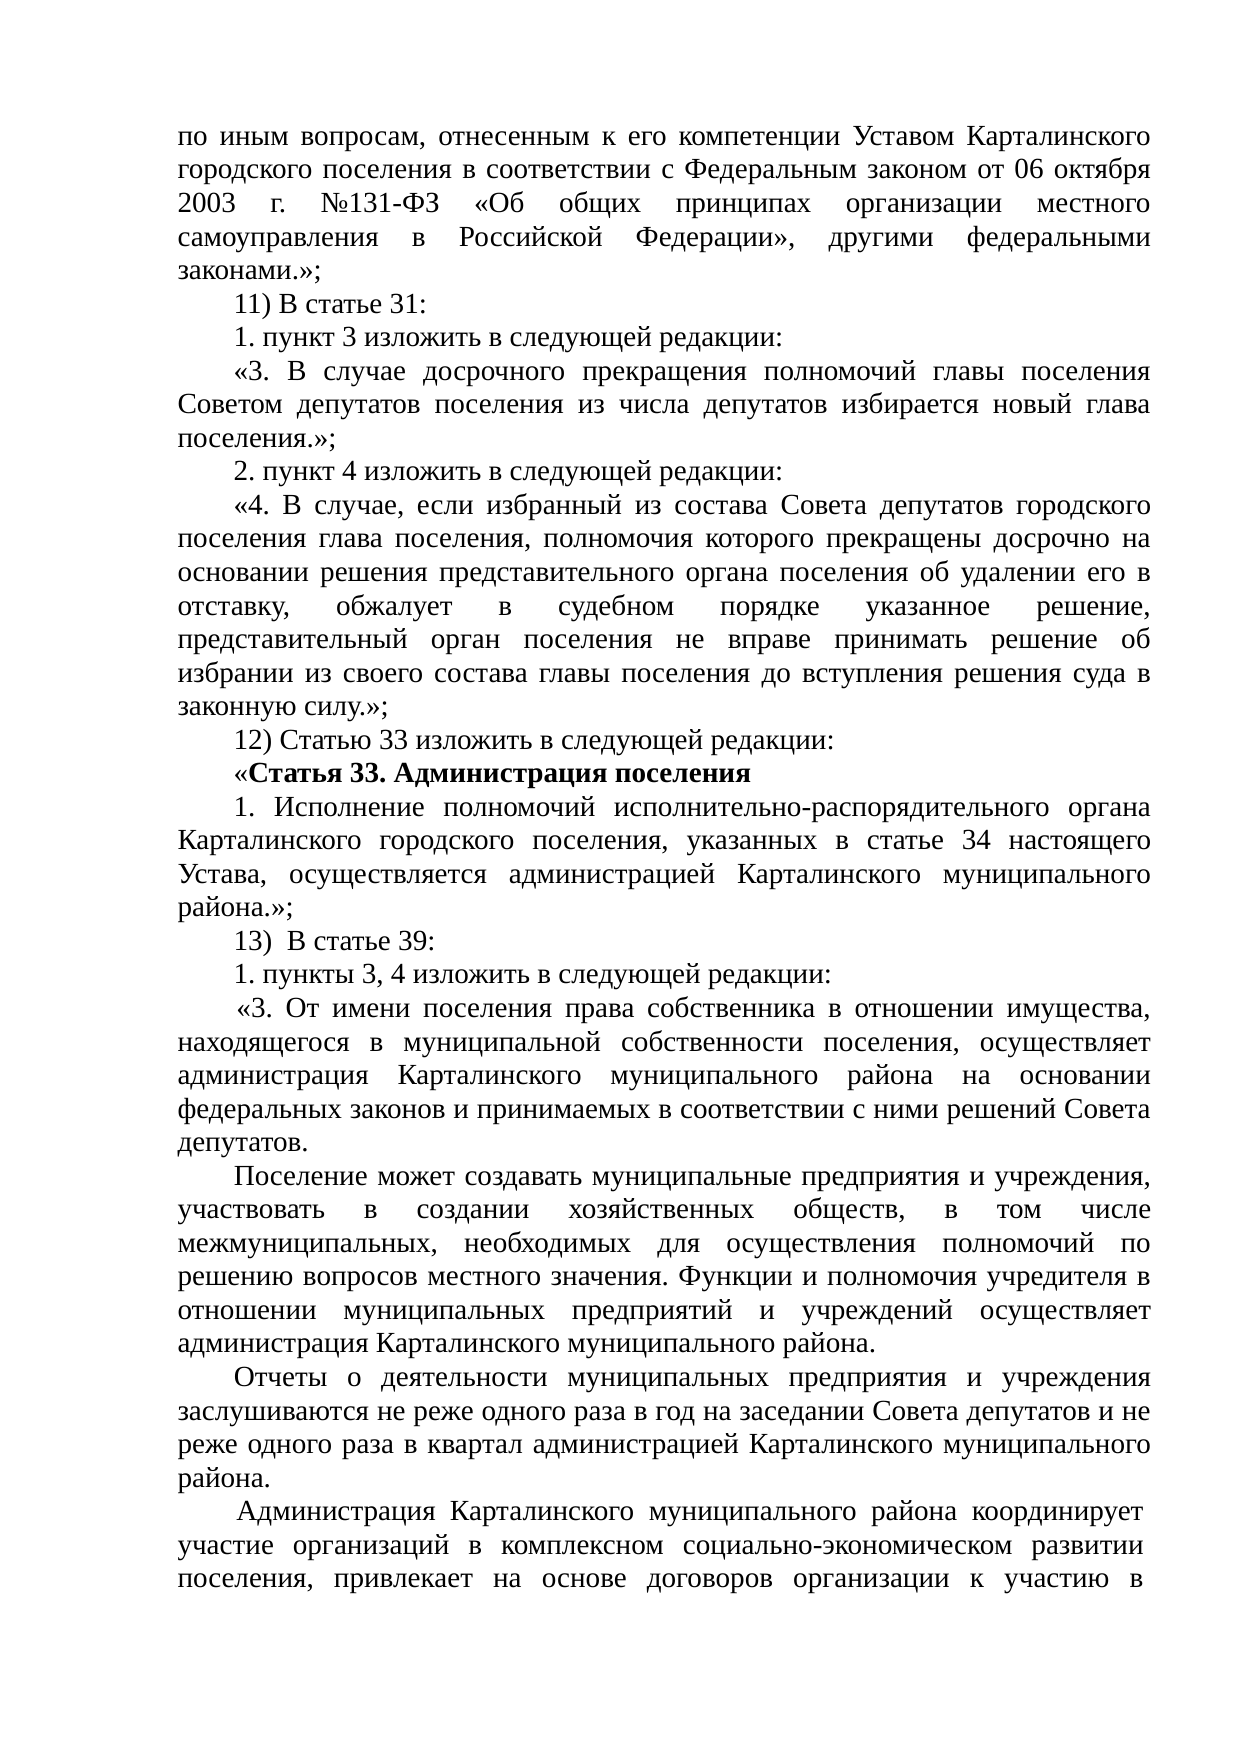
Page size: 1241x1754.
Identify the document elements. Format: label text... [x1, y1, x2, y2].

text Поселение может создавать муниципальные предприятия и учреждения, участвовать в создании хозяйственных обществ, в том числе межмуниципальных, необходимых для осуществления полномочий по решению вопросов местного значения. Функции и полномочия учредителя в отношении муниципальных предприятий и учреждений осуществляет администрация Карталинского муниципального района. [177, 1158, 1152, 1359]
text «4. В случае, если избранный из состава Совета депутатов городского поселения глава поселения, полномочия которого прекращены досрочно на основании решения представительного органа поселения об удалении его в отставку, обжалует в судебном порядке указанное решение, представительный орган поселения не вправе принимать решение об избрании из своего состава главы поселения до вступления решения суда в законную силу.»; [177, 487, 1152, 722]
text 13) В статье 39: [177, 923, 1152, 957]
text 1. пункты 3, 4 изложить в следующей редакции: [177, 957, 1152, 990]
text 12) Статью 33 изложить в следующей редакции: [177, 722, 1152, 755]
text 1. Исполнение полномочий исполнительно-распорядительного органа Карталинского городского поселения, указанных в статье 34 настоящего Устава, осуществляется администрацией Карталинского муниципального района.»; [177, 789, 1152, 923]
text «Статья 33. Администрация поселения [177, 755, 1152, 789]
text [177, 1493, 1144, 1594]
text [177, 118, 1152, 286]
text 11) В статье 31: [177, 286, 1152, 319]
text «3. От имени поселения права собственника в отношении имущества, находящегося в муниципальной собственности поселения, осуществляет администрация Карталинского муниципального района на основании федеральных законов и принимаемых в соответствии с ними решений Совета депутатов. [177, 990, 1152, 1158]
text Отчеты о деятельности муниципальных предприятия и учреждения заслушиваются не реже одного раза в год на заседании Совета депутатов и не реже одного раза в квартал администрацией Карталинского муниципального района. [177, 1359, 1152, 1493]
text «3. В случае досрочного прекращения полномочий главы поселения Советом депутатов поселения из числа депутатов избирается новый глава поселения.»; [177, 353, 1152, 453]
text 2. пункт 4 изложить в следующей редакции: [177, 453, 1152, 487]
text 1. пункт 3 изложить в следующей редакции: [177, 319, 1152, 353]
